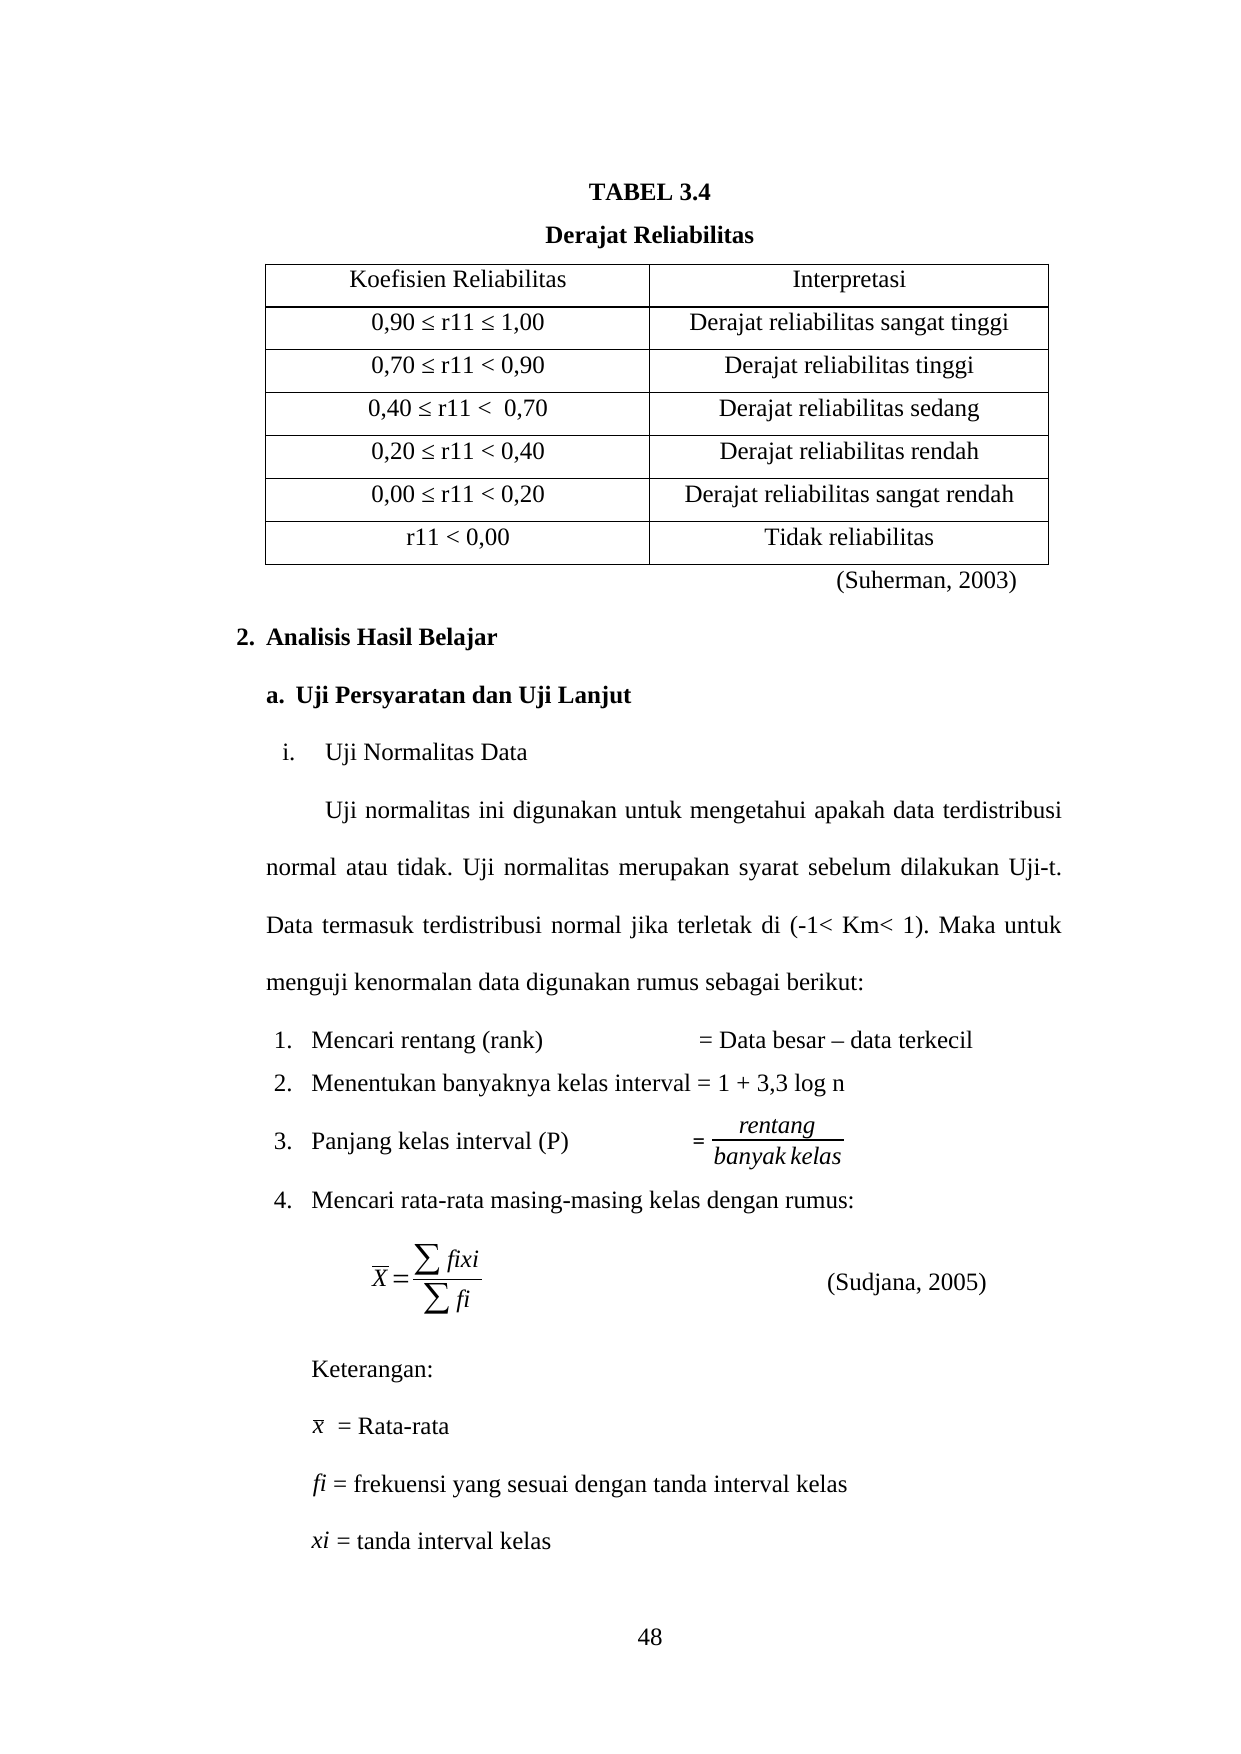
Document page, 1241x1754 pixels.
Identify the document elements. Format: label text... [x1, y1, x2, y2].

list Analisis Hasil Belajar [236, 622, 1063, 651]
table_cell 0,70 ≤ r11 < 0,90 [266, 350, 649, 392]
table_header Interpretasi [650, 265, 1048, 306]
table_cell 0,40 ≤ r11 < 0,70 [266, 393, 649, 435]
text Derajat Reliabilitas [236, 220, 1063, 249]
text (Sudjana, 2005) [348, 1243, 1063, 1315]
list = tanda interval kelas [310, 1526, 1063, 1555]
list Menentukan banyaknya kelas interval = 1 + 3,3 log n [274, 1068, 1063, 1097]
text TABEL 3.4 [236, 177, 1063, 206]
table_header Koefisien Reliabilitas [266, 265, 649, 306]
table_cell Derajat reliabilitas sedang [650, 393, 1048, 435]
table_cell 0,20 ≤ r11 < 0,40 [266, 436, 649, 478]
table_cell Derajat reliabilitas sangat tinggi [650, 308, 1048, 349]
table_cell Derajat reliabilitas sangat rendah [650, 479, 1048, 521]
list = frekuensi yang sesuai dengan tanda interval kelas [266, 1469, 1063, 1497]
list Mencari rata-rata masing-masing kelas dengan rumus: [274, 1185, 1063, 1214]
list Mencari rentang (rank) = Data besar – data terkecil [274, 1025, 1063, 1054]
table_cell Tidak reliabilitas [650, 522, 1048, 564]
table_cell Derajat reliabilitas rendah [650, 436, 1048, 478]
table_cell 0,00 ≤ r11 < 0,20 [266, 479, 649, 521]
list Uji Normalitas Data [295, 737, 1063, 766]
text (Suherman, 2003) [836, 565, 1063, 594]
table_cell r11 < 0,00 [266, 522, 649, 564]
table_cell Derajat reliabilitas tinggi [650, 350, 1048, 392]
list Uji Persyaratan dan Uji Lanjut [266, 680, 1063, 709]
list = Rata-rata [266, 1411, 1063, 1440]
table_cell 0,90 ≤ r11 ≤ 1,00 [266, 308, 649, 349]
text Uji normalitas ini digunakan untuk mengetahui apakah data terdistribusi normal atau tidak. Uji normalitas merupakan syarat sebelum dilakukan Uji-t. Data termasuk terdistribusi normal jika terletak di (-1< Km< 1). Maka untuk menguji kenormalan data digunakan rumus sebagai berikut: [266, 795, 1063, 996]
list Panjang kelas interval (P) = [274, 1111, 1063, 1170]
text Keterangan: [236, 1354, 1063, 1382]
